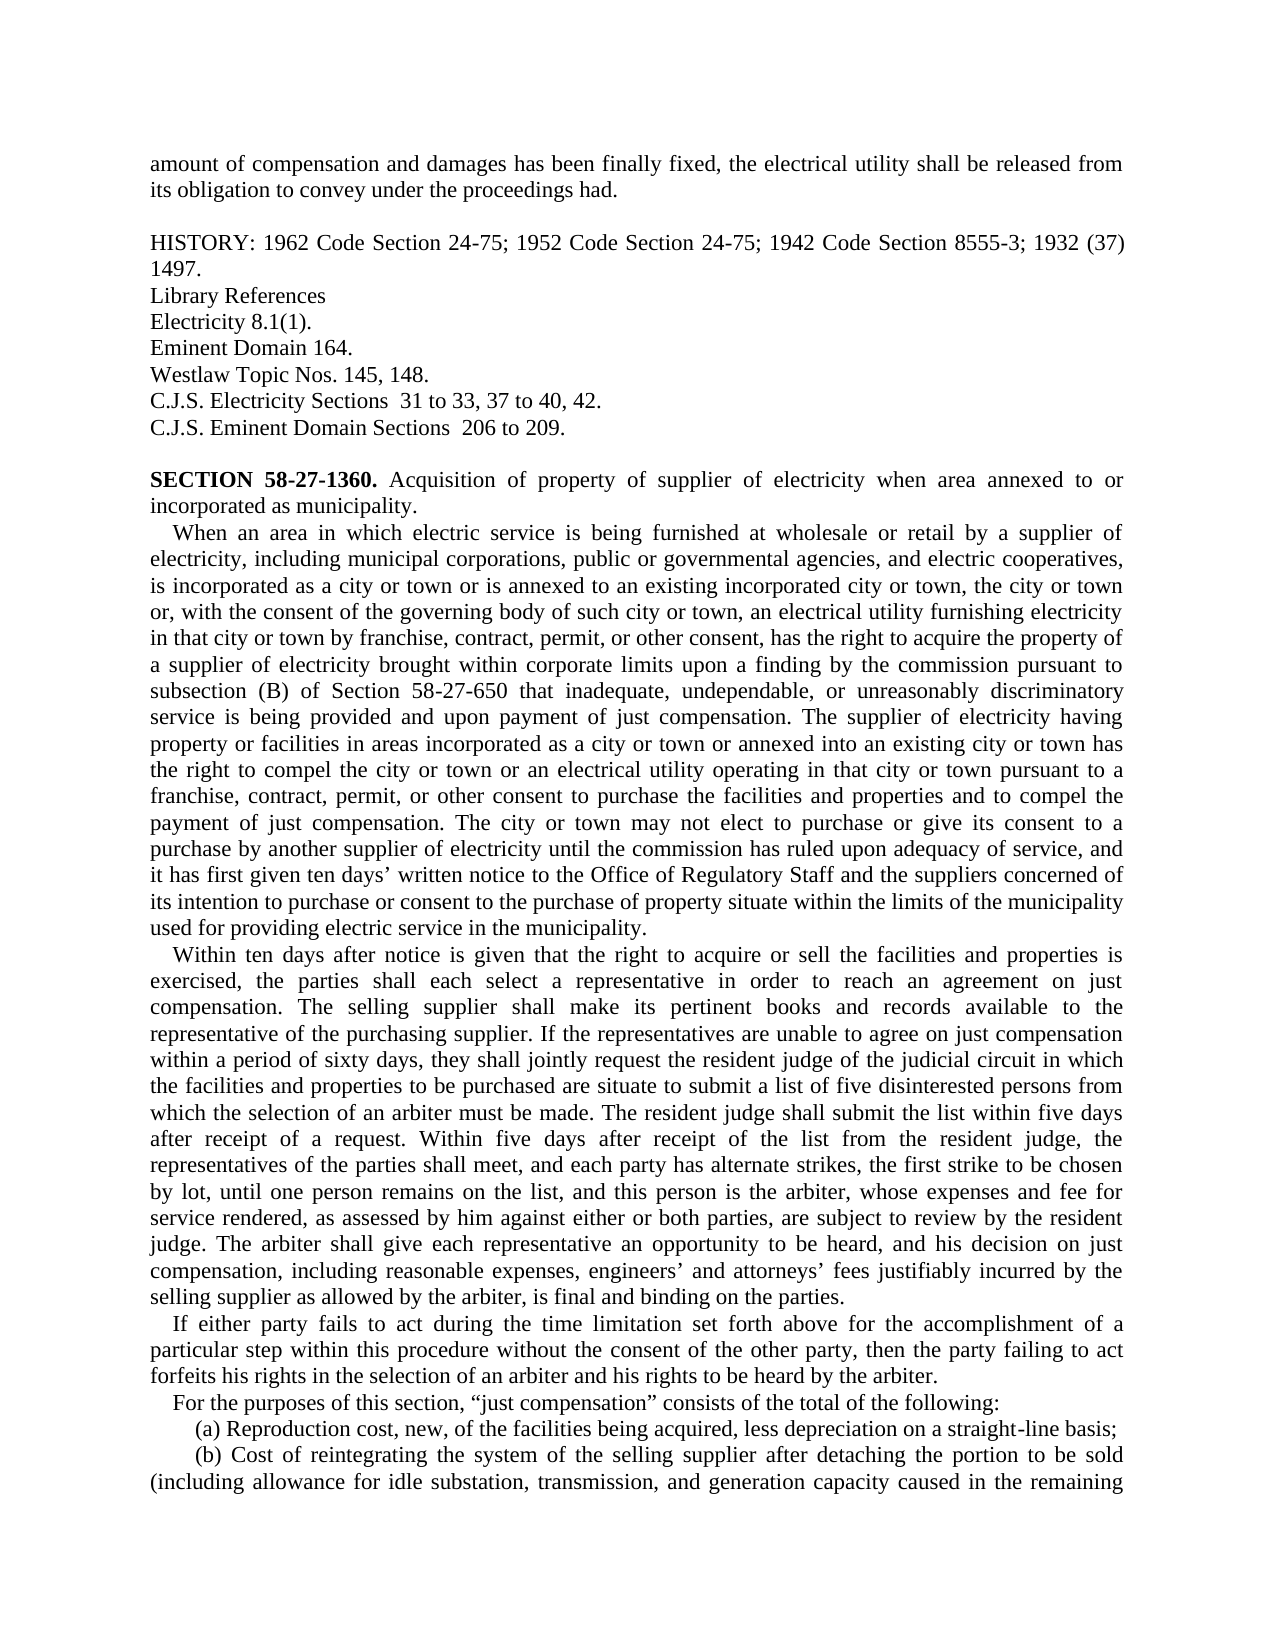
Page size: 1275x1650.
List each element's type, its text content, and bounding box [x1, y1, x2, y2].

text Eminent Domain 164. [150, 334, 1125, 361]
text For the purposes of this section, “just compensation” consists of the total of the following: [150, 1389, 1125, 1415]
text If either party fails to act during the time limitation set forth above for the accomplishment of a particular step within this procedure without the consent of the other party, then the party failing to act forfeits his rights in the selection of an arbiter and his rights to be heard by the arbiter. [150, 1309, 1125, 1389]
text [150, 150, 1125, 203]
text SECTION 58-27-1360. Acquisition of property of supplier of electricity when area annexed to or incorporated as municipality. [150, 466, 1125, 519]
text Westlaw Topic Nos. 145, 148. [150, 361, 1125, 387]
text C.J.S. Eminent Domain Sections 206 to 209. [150, 413, 1125, 440]
text Electricity 8.1(1). [150, 308, 1125, 334]
text (a) Reproduction cost, new, of the facilities being acquired, less depreciation on a straight-line basis; [150, 1415, 1125, 1441]
text Library References [150, 282, 1125, 308]
text When an area in which electric service is being furnished at wholesale or retail by a supplier of electricity, including municipal corporations, public or governmental agencies, and electric cooperatives, is incorporated as a city or town or is annexed to an existing incorporated city or town, the city or town or, with the consent of the governing body of such city or town, an electrical utility furnishing electricity in that city or town by franchise, contract, permit, or other consent, has the right to acquire the property of a supplier of electricity brought within corporate limits upon a finding by the commission pursuant to subsection (B) of Section 58-27-650 that inadequate, undependable, or unreasonably discriminatory service is being provided and upon payment of just compensation. The supplier of electricity having property or facilities in areas incorporated as a city or town or annexed into an existing city or town has the right to compel the city or town or an electrical utility operating in that city or town pursuant to a franchise, contract, permit, or other consent to purchase the facilities and properties and to compel the payment of just compensation. The city or town may not elect to purchase or give its consent to a purchase by another supplier of electricity until the commission has ruled upon adequacy of service, and it has first given ten days’ written notice to the Office of Regulatory Staff and the suppliers concerned of its intention to purchase or consent to the purchase of property situate within the limits of the municipality used for providing electric service in the municipality. [150, 519, 1125, 941]
text C.J.S. Electricity Sections 31 to 33, 37 to 40, 42. [150, 387, 1125, 413]
text Within ten days after notice is given that the right to acquire or sell the facilities and properties is exercised, the parties shall each select a representative in order to reach an agreement on just compensation. The selling supplier shall make its pertinent books and records available to the representative of the purchasing supplier. If the representatives are unable to agree on just compensation within a period of sixty days, they shall jointly request the resident judge of the judicial circuit in which the facilities and properties to be purchased are situate to submit a list of five disinterested persons from which the selection of an arbiter must be made. The resident judge shall submit the list within five days after receipt of a request. Within five days after receipt of the list from the resident judge, the representatives of the parties shall meet, and each party has alternate strikes, the first strike to be chosen by lot, until one person remains on the list, and this person is the arbiter, whose expenses and fee for service rendered, as assessed by him against either or both parties, are subject to review by the resident judge. The arbiter shall give each representative an opportunity to be heard, and his decision on just compensation, including reasonable expenses, engineers’ and attorneys’ fees justifiably incurred by the selling supplier as allowed by the arbiter, is final and binding on the parties. [150, 941, 1125, 1309]
text HISTORY: 1962 Code Section 24-75; 1952 Code Section 24-75; 1942 Code Section 8555-3; 1932 (37) 1497. [150, 229, 1125, 282]
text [150, 1441, 1125, 1494]
